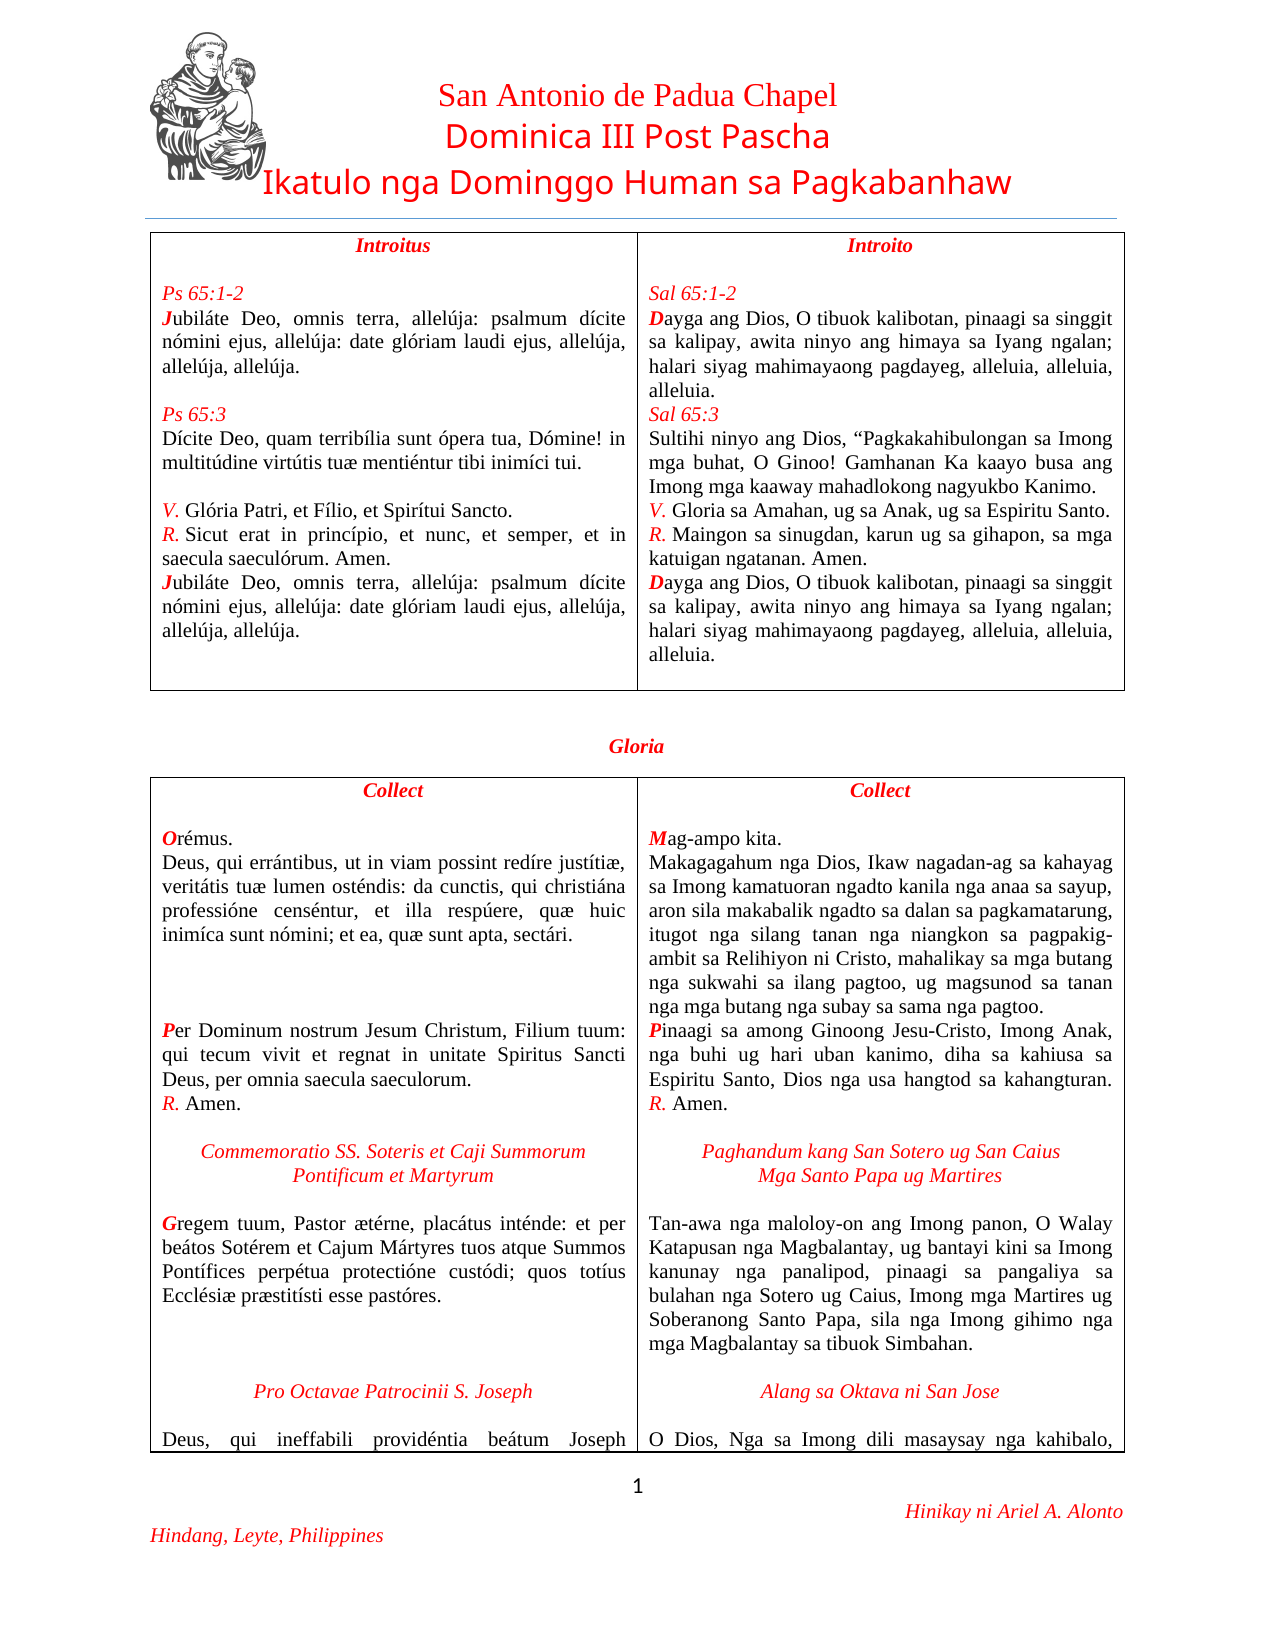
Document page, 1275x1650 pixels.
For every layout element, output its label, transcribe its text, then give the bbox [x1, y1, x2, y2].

text Gloria [150, 734, 1125, 758]
table_header Introito Sal 65:1-2 Dayga ang Dios, O tibuok kalibotan, pinaagi sa singgit sa kalipay, awita ninyo ang himaya sa Iyang ngalan; halari siyag mahimayaong pagdayeg, alleluia, alleluia, alleluia. Sal 65:3 Sultihi ninyo ang Dios, “Pagkakahibulongan sa Imong mga buhat, O Ginoo! Gamhanan Ka kaayo busa ang Imong mga kaaway mahadlokong nagyukbo Kanimo. V. Gloria sa Amahan, ug sa Anak, ug sa Espiritu Santo. R. Maingon sa sinugdan, karun ug sa gihapon, sa mga katuigan ngatanan. Amen. Dayga ang Dios, O tibuok kalibotan, pinaagi sa singgit sa kalipay, awita ninyo ang himaya sa Iyang ngalan; halari siyag mahimayaong pagdayeg, alleluia, alleluia, alleluia. [638, 233, 1124, 690]
table_header Introitus Ps 65:1-2 Jubiláte Deo, omnis terra, allelúja: psalmum dícite nómini ejus, allelúja: date glóriam laudi ejus, allelúja, allelúja, allelúja. Ps 65:3 Dícite Deo, quam terribília sunt ópera tua, Dómine! in multitúdine virtútis tuæ mentiéntur tibi inimíci tui. V. Glória Patri, et Fílio, et Spirítui Sancto. R. Sicut erat in princípio, et nunc, et semper, et in saecula saeculórum. Amen. Jubiláte Deo, omnis terra, allelúja: psalmum dícite nómini ejus, allelúja: date glóriam laudi ejus, allelúja, allelúja, allelúja. [151, 233, 637, 690]
picture [150, 22, 272, 189]
